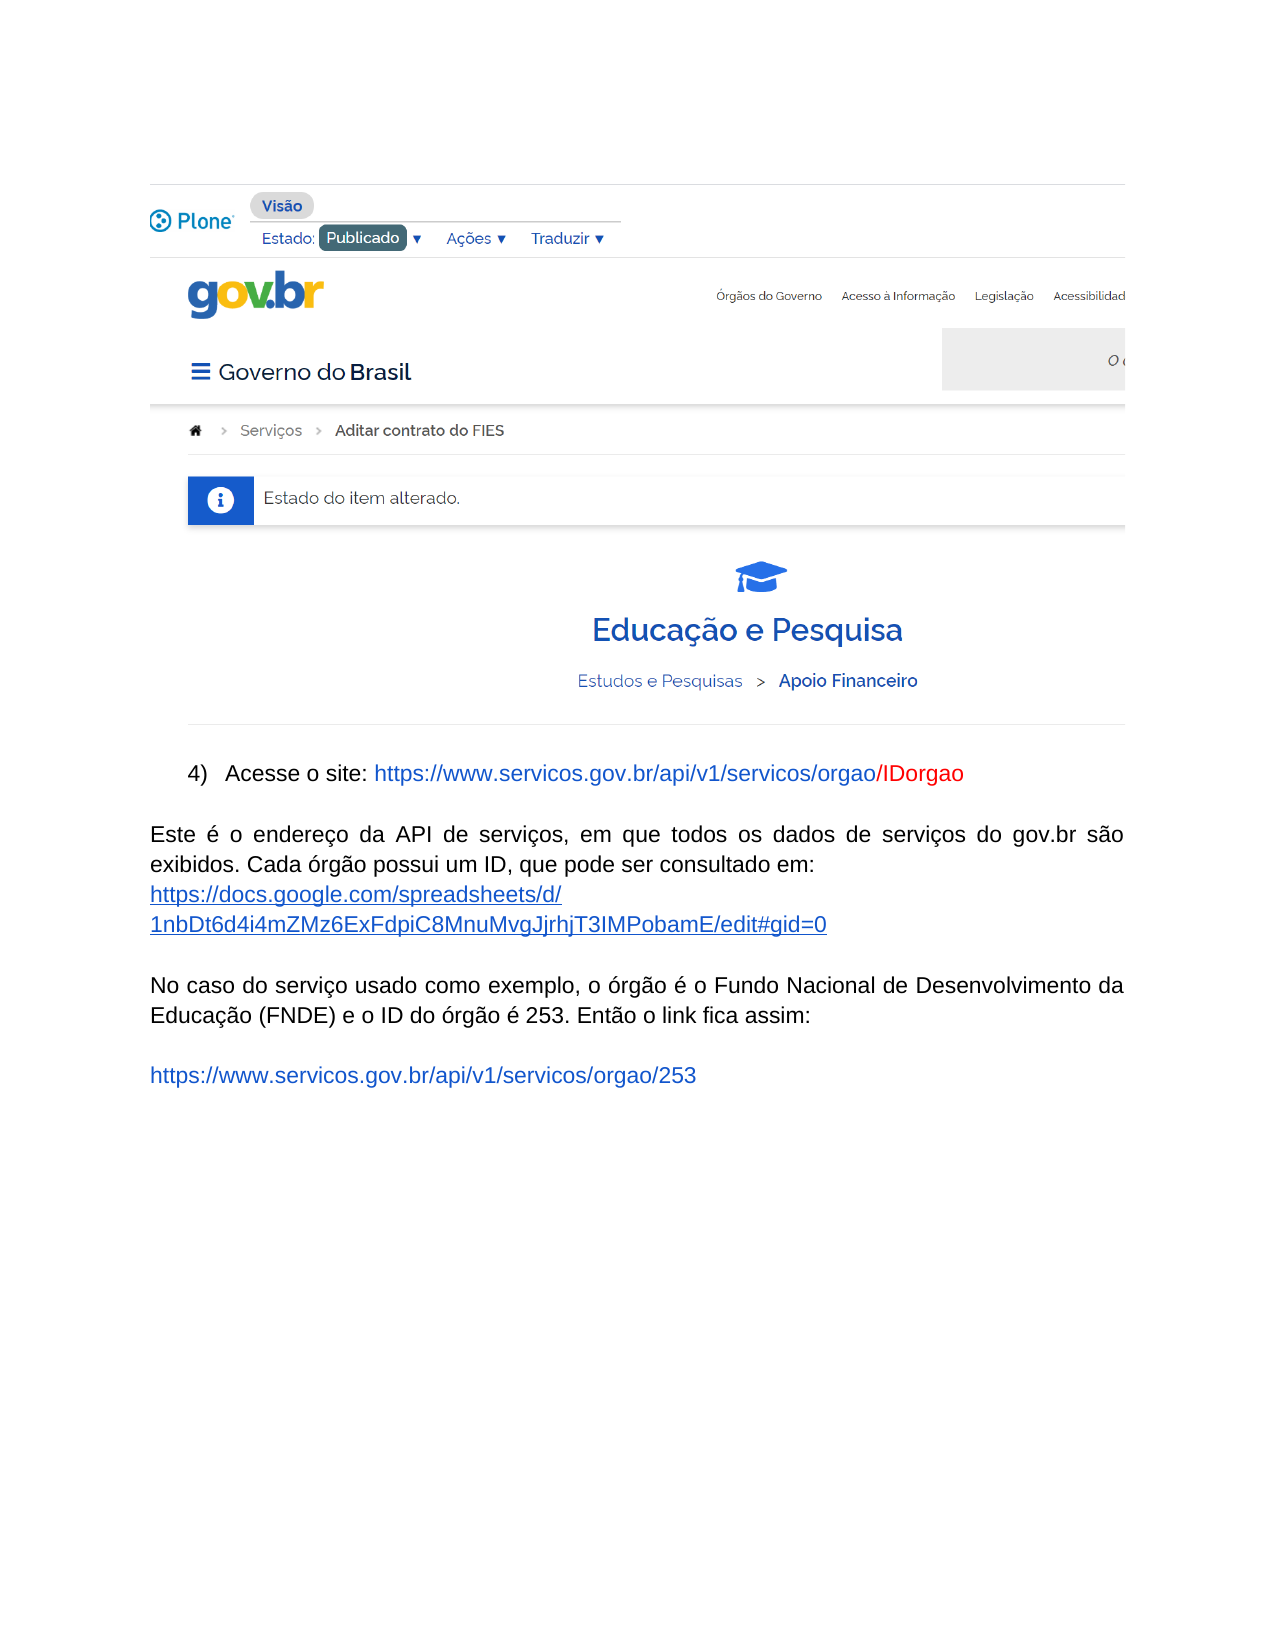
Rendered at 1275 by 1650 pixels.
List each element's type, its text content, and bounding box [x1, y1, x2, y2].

text Este é o endereço da API de serviços, em que todos os dados de serviços do gov.br são exibidos. Cada órgão possui um ID, que pode ser consultado em: [150, 821, 1125, 877]
text https://docs.google.com/spreadsheets/d/1nbDt6d4i4mZMz6ExFdpiC8MnuMvgJjrhjT3IMPobamE/edit#gid=0 [150, 881, 1125, 937]
picture [152, 212, 168, 229]
list Acesse o site: https://www.servicos.gov.br/api/v1/servicos/orgao/IDorgao [187, 760, 1125, 786]
text No caso do serviço usado como exemplo, o órgão é o Fundo Nacional de Desenvolvimento da Educação (FNDE) e o ID do órgão é 253. Então o link fica assim: [150, 972, 1125, 1028]
picture [150, 180, 1125, 726]
text https://www.servicos.gov.br/api/v1/servicos/orgao/253 [150, 1062, 1125, 1088]
